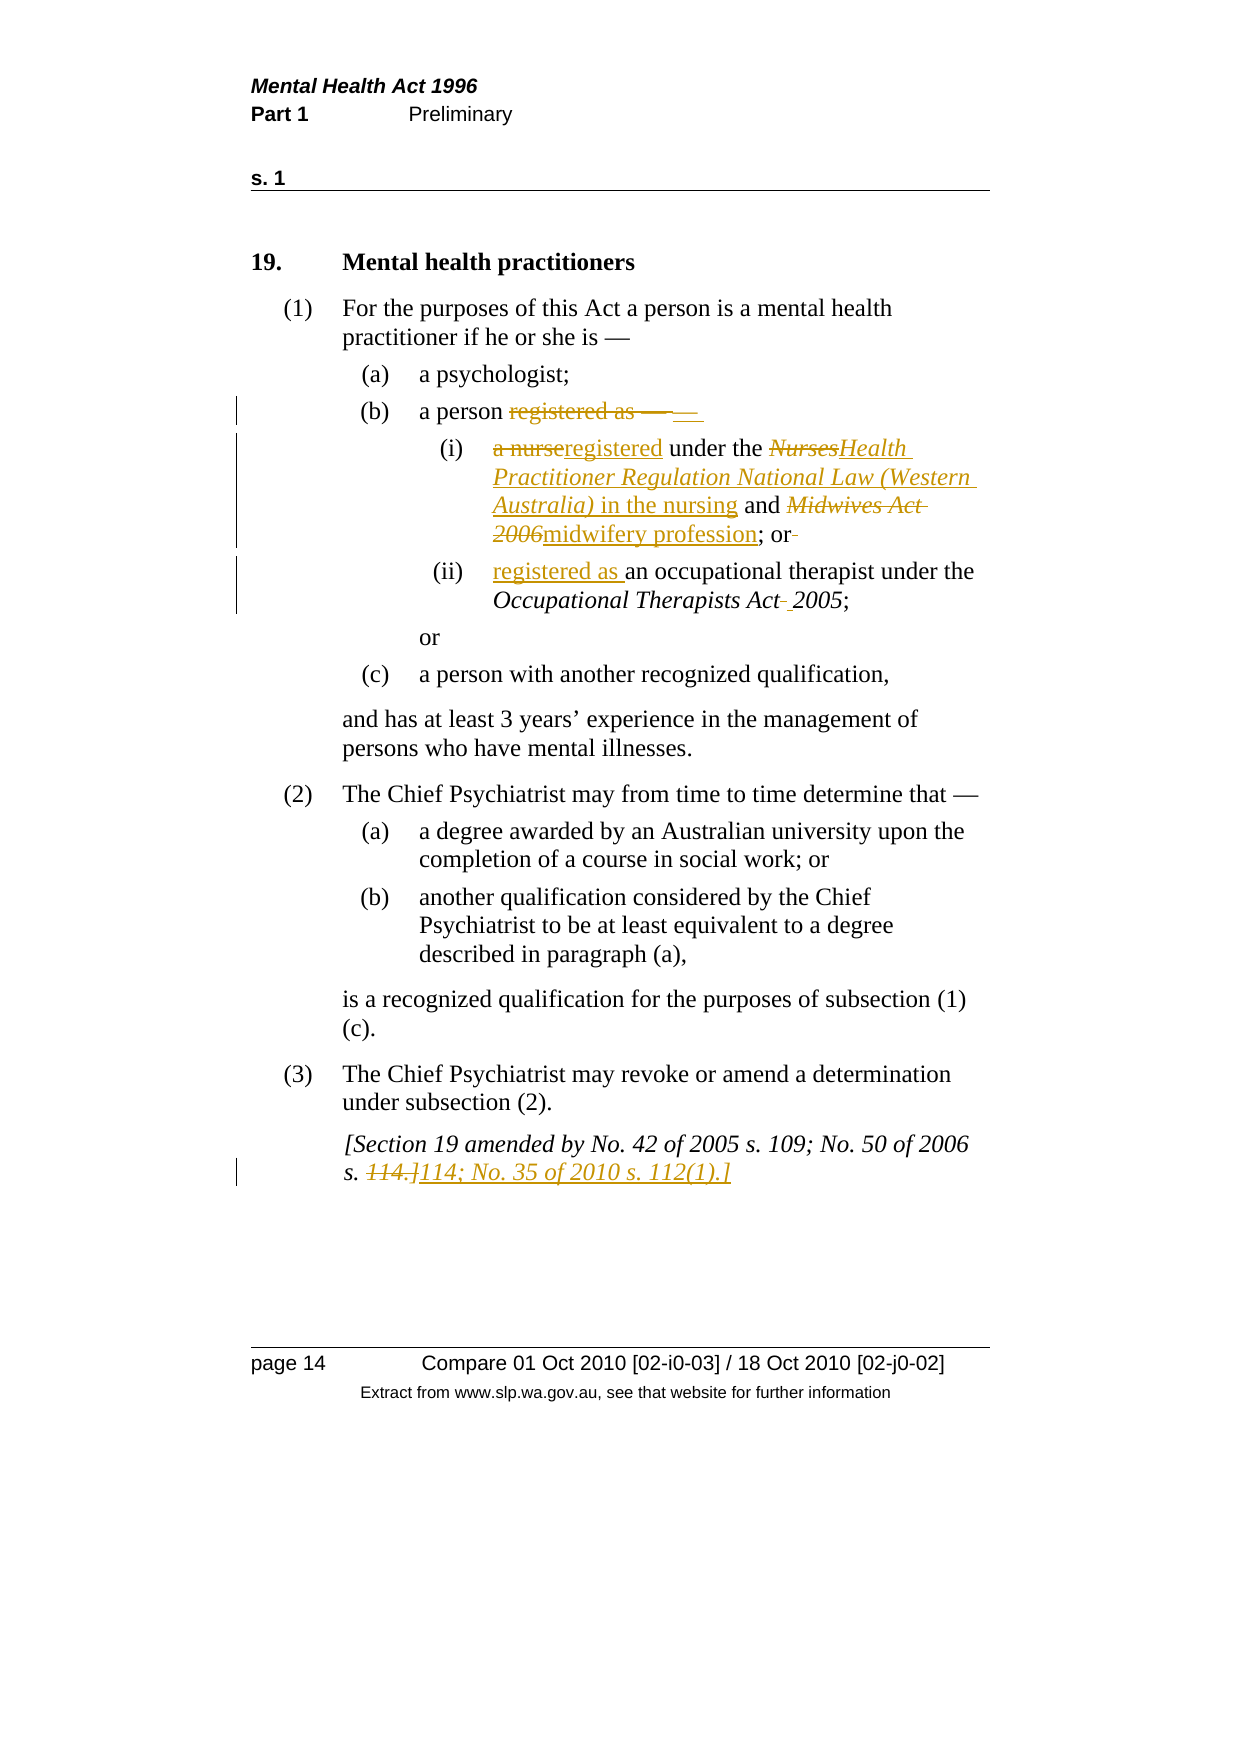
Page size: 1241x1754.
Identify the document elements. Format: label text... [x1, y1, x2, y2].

text and has at least 3 years’ experience in the management of persons who have mental illnesses. [251, 704, 990, 762]
text or [251, 622, 990, 651]
text (b) another qualification considered by the Chief Psychiatrist to be at least equivalent to a degree described in paragraph (a), [251, 882, 990, 968]
text (a) a degree awarded by an Australian university upon the completion of a course in social work; or [251, 816, 990, 873]
subtitle 19. Mental health practitioners [251, 247, 990, 276]
text (c) a person with another recognized qualification, [251, 659, 990, 688]
text [Section 19 amended by No. 42 of 2005 s. 109; No. 50 of 2006 s. [251, 1129, 990, 1186]
text (i) under the and ; or [251, 433, 990, 548]
text (ii) an occupational therapist under the Occupational Therapists Act2005; [251, 556, 990, 614]
text (2) The Chief Psychiatrist may from time to time determine that — [251, 779, 990, 807]
text is a recognized qualification for the purposes of subsection (1)(c). [251, 984, 990, 1042]
text (a) a psychologist; [251, 359, 990, 387]
text (3) The Chief Psychiatrist may revoke or amend a determination under subsection (2). [251, 1059, 990, 1116]
text (1) For the purposes of this Act a person is a mental health practitioner if he or she is — [251, 293, 990, 350]
text (b) a person [251, 396, 990, 424]
